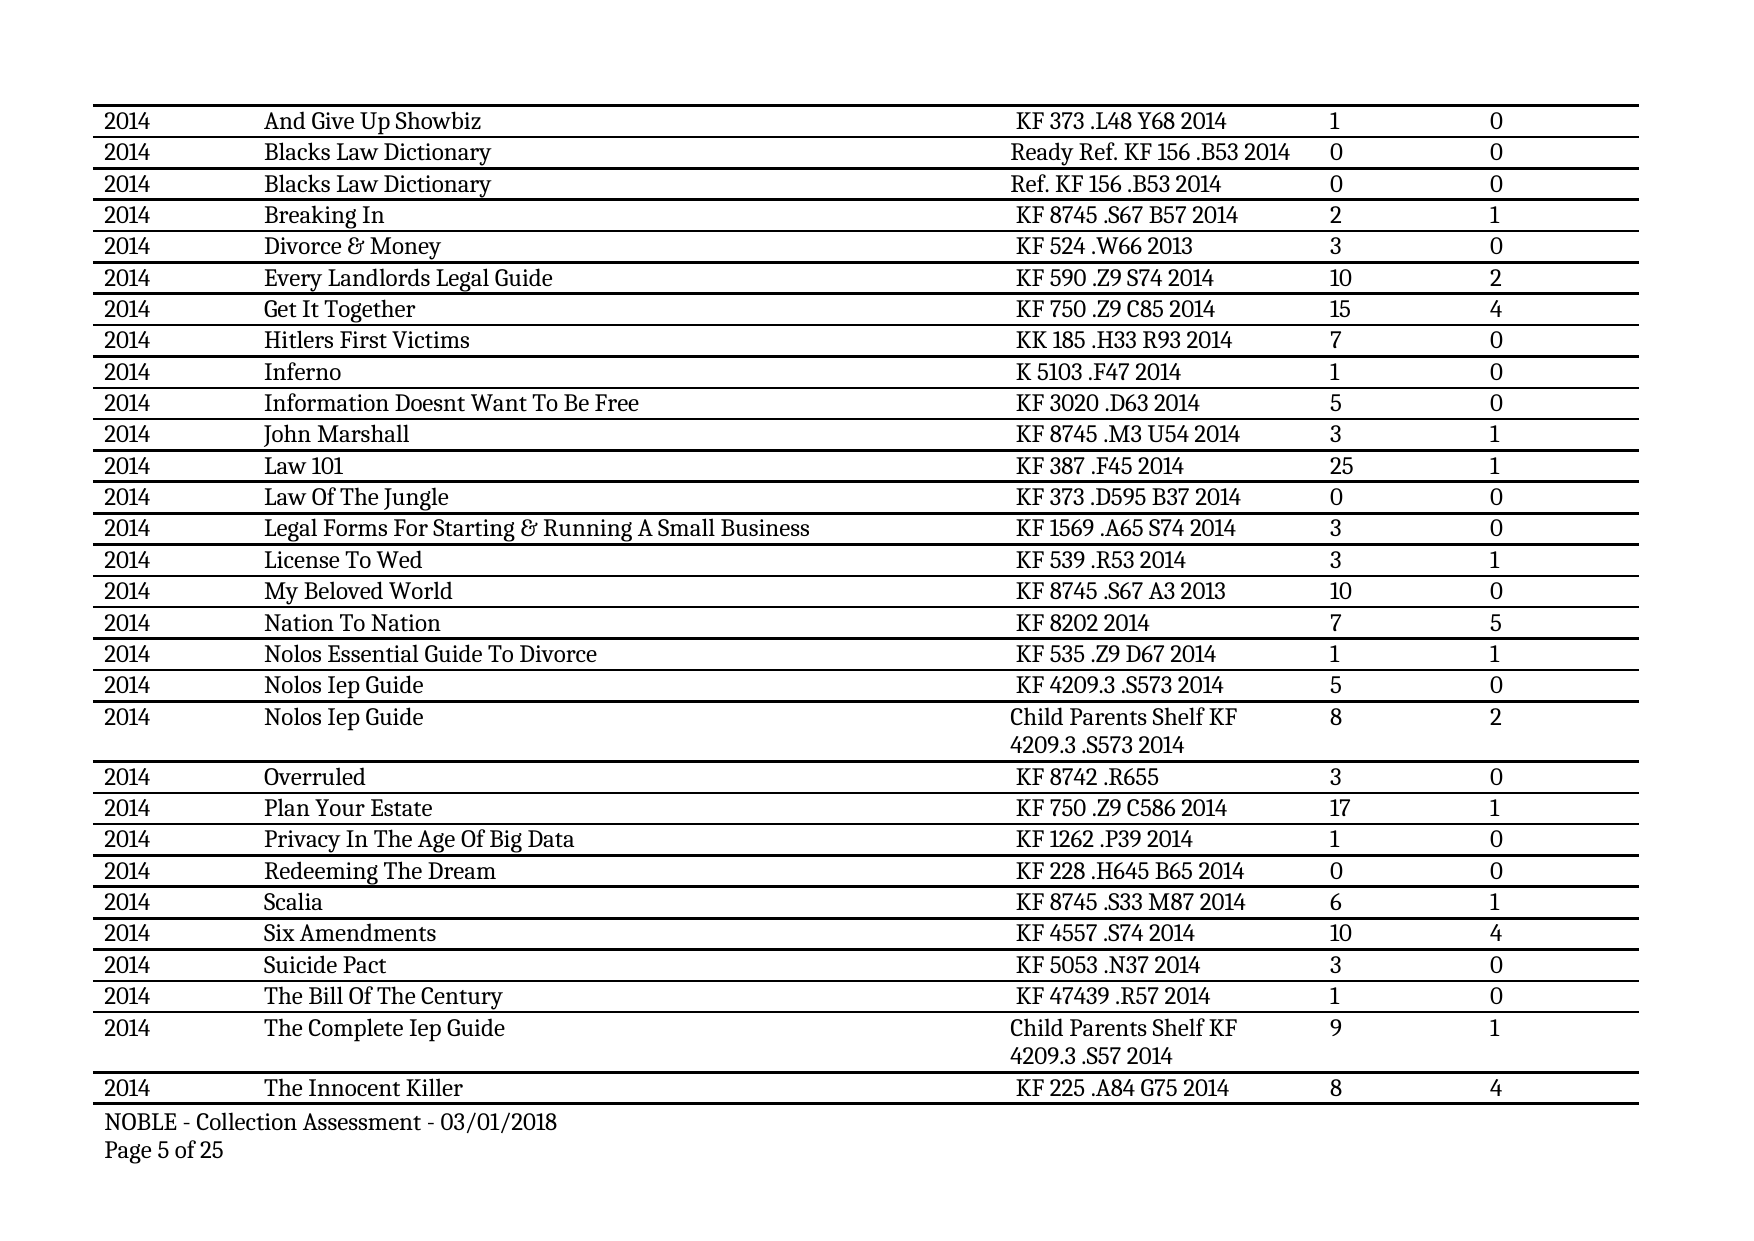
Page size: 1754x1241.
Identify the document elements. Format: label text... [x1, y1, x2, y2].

table_cell KF 373 .L48 Y68 2014 [999, 107, 1319, 136]
table_cell 2014 [93, 763, 253, 791]
table_cell 2014 [93, 107, 253, 136]
table_cell KF 8742 .R655 [999, 763, 1319, 791]
table_cell 0 [1479, 483, 1638, 512]
table_cell Suicide Pact [253, 951, 999, 979]
table_cell 3 [1319, 546, 1478, 574]
table_cell 1 [1479, 201, 1638, 229]
table_cell 0 [1479, 951, 1638, 979]
table_cell 0 [1479, 763, 1638, 791]
table_cell 1 [1479, 888, 1638, 917]
table_cell 2014 [93, 857, 253, 885]
table_cell 10 [1319, 577, 1478, 606]
table_cell 0 [1479, 358, 1638, 386]
table_cell 10 [1319, 920, 1478, 948]
table_cell KF 5053 .N37 2014 [999, 951, 1319, 979]
table_cell 2014 [93, 951, 253, 979]
table_cell 1 [1479, 420, 1638, 449]
table_cell Nolos Essential Guide To Divorce [253, 640, 999, 668]
table_cell 2014 [93, 358, 253, 386]
table_cell KF 1262 .P39 2014 [999, 825, 1319, 854]
table_cell Ref. KF 156 .B53 2014 [999, 170, 1319, 198]
table_cell The Complete Iep Guide [253, 1013, 999, 1071]
table_cell 1 [1319, 640, 1478, 668]
table_cell My Beloved World [253, 577, 999, 606]
table_cell 0 [1479, 515, 1638, 543]
table_cell The Bill Of The Century [253, 982, 999, 1011]
table_cell 1 [1479, 640, 1638, 668]
table_cell 3 [1319, 515, 1478, 543]
table_cell Overruled [253, 763, 999, 791]
table_cell 2014 [93, 640, 253, 668]
table_cell 2014 [93, 920, 253, 948]
table_cell 0 [1479, 107, 1638, 136]
table_cell 7 [1319, 326, 1478, 355]
table_cell 2014 [93, 546, 253, 574]
table_cell 2014 [93, 888, 253, 917]
table_cell Six Amendments [253, 920, 999, 948]
table_cell 3 [1319, 763, 1478, 791]
table_cell 8 [1319, 1074, 1478, 1102]
table_cell 2014 [93, 703, 253, 760]
table_cell KF 1569 .A65 S74 2014 [999, 515, 1319, 543]
table_cell Nolos Iep Guide [253, 703, 999, 760]
table_cell Inferno [253, 358, 999, 386]
table_cell 1 [1319, 982, 1478, 1011]
table_cell The Innocent Killer [253, 1074, 999, 1102]
table_cell 1 [1479, 794, 1638, 823]
table_cell Privacy In The Age Of Big Data [253, 825, 999, 854]
table_cell 2014 [93, 420, 253, 449]
table_cell K 5103 .F47 2014 [999, 358, 1319, 386]
table_cell 1 [1479, 1013, 1638, 1071]
table_cell 5 [1319, 389, 1478, 418]
table_cell 15 [1319, 295, 1478, 324]
table_cell 2014 [93, 295, 253, 324]
table_cell KF 8745 .S67 A3 2013 [999, 577, 1319, 606]
table_cell 0 [1319, 138, 1478, 167]
table_cell KF 750 .Z9 C586 2014 [999, 794, 1319, 823]
table_cell 0 [1479, 825, 1638, 854]
table_cell 2014 [93, 138, 253, 167]
table_cell 25 [1319, 452, 1478, 480]
table_cell Ready Ref. KF 156 .B53 2014 [999, 138, 1319, 167]
table_cell 2 [1319, 201, 1478, 229]
table_cell 2014 [93, 264, 253, 292]
table_cell Child Parents Shelf KF 4209.3 .S573 2014 [999, 703, 1319, 760]
table_cell Breaking In [253, 201, 999, 229]
table_cell 1 [1319, 107, 1478, 136]
table_cell 0 [1479, 577, 1638, 606]
table_cell 0 [1479, 170, 1638, 198]
table_cell 2014 [93, 577, 253, 606]
table_cell 0 [1319, 170, 1478, 198]
table_cell License To Wed [253, 546, 999, 574]
table_cell Law 101 [253, 452, 999, 480]
table_cell 5 [1479, 608, 1638, 637]
table_cell KF 8745 .S33 M87 2014 [999, 888, 1319, 917]
table_cell 2014 [93, 794, 253, 823]
table_cell 8 [1319, 703, 1478, 760]
table_cell KF 524 .W66 2013 [999, 232, 1319, 261]
table_cell Divorce & Money [253, 232, 999, 261]
table_cell Every Landlords Legal Guide [253, 264, 999, 292]
table_cell 0 [1479, 982, 1638, 1011]
table_cell 1 [1479, 546, 1638, 574]
table_cell KF 47439 .R57 2014 [999, 982, 1319, 1011]
table_cell 4 [1479, 1074, 1638, 1102]
table_cell 2014 [93, 982, 253, 1011]
table_cell KF 228 .H645 B65 2014 [999, 857, 1319, 885]
table_cell 3 [1319, 232, 1478, 261]
table_cell 2014 [93, 326, 253, 355]
table_cell 17 [1319, 794, 1478, 823]
table_cell KF 539 .R53 2014 [999, 546, 1319, 574]
table_cell 7 [1319, 608, 1478, 637]
table_cell KF 4209.3 .S573 2014 [999, 671, 1319, 700]
table_cell Redeeming The Dream [253, 857, 999, 885]
table_cell John Marshall [253, 420, 999, 449]
table_cell 2014 [93, 232, 253, 261]
table_cell KF 4557 .S74 2014 [999, 920, 1319, 948]
table_cell And Give Up Showbiz [253, 107, 999, 136]
table_cell 2014 [93, 825, 253, 854]
table_cell Child Parents Shelf KF 4209.3 .S57 2014 [999, 1013, 1319, 1071]
table_cell Get It Together [253, 295, 999, 324]
table_cell 0 [1479, 138, 1638, 167]
table_cell KF 373 .D595 B37 2014 [999, 483, 1319, 512]
table_cell 2014 [93, 170, 253, 198]
table_cell Nolos Iep Guide [253, 671, 999, 700]
table_cell 2014 [93, 452, 253, 480]
table_cell 9 [1319, 1013, 1478, 1071]
table_cell 0 [1479, 389, 1638, 418]
table_cell 2014 [93, 389, 253, 418]
table_cell 2014 [93, 671, 253, 700]
table_cell 4 [1479, 920, 1638, 948]
table_cell 0 [1479, 671, 1638, 700]
table_cell 1 [1319, 825, 1478, 854]
table_cell 2014 [93, 1074, 253, 1102]
table_cell 0 [1479, 326, 1638, 355]
table_cell KF 8745 .M3 U54 2014 [999, 420, 1319, 449]
table_cell Hitlers First Victims [253, 326, 999, 355]
table_cell 1 [1479, 452, 1638, 480]
table_cell Law Of The Jungle [253, 483, 999, 512]
table_cell 2 [1479, 703, 1638, 760]
table_cell 2014 [93, 1013, 253, 1071]
table_cell Legal Forms For Starting & Running A Small Business [253, 515, 999, 543]
table_cell 10 [1319, 264, 1478, 292]
table_cell 2 [1479, 264, 1638, 292]
table_cell KF 750 .Z9 C85 2014 [999, 295, 1319, 324]
table_cell KF 387 .F45 2014 [999, 452, 1319, 480]
table_cell Information Doesnt Want To Be Free [253, 389, 999, 418]
table_cell 2014 [93, 608, 253, 637]
table_cell 4 [1479, 295, 1638, 324]
table_cell 0 [1319, 483, 1478, 512]
table_cell KF 590 .Z9 S74 2014 [999, 264, 1319, 292]
table_cell Blacks Law Dictionary [253, 170, 999, 198]
table_cell 1 [1319, 358, 1478, 386]
table_cell 2014 [93, 483, 253, 512]
table_cell 2014 [93, 201, 253, 229]
table_cell Nation To Nation [253, 608, 999, 637]
table_cell 2014 [93, 515, 253, 543]
table_cell 5 [1319, 671, 1478, 700]
table_cell KF 535 .Z9 D67 2014 [999, 640, 1319, 668]
table_cell KF 3020 .D63 2014 [999, 389, 1319, 418]
table_cell 0 [1319, 857, 1478, 885]
table_cell 3 [1319, 420, 1478, 449]
table_cell 0 [1479, 857, 1638, 885]
table_cell Blacks Law Dictionary [253, 138, 999, 167]
table_cell KK 185 .H33 R93 2014 [999, 326, 1319, 355]
table_cell KF 225 .A84 G75 2014 [999, 1074, 1319, 1102]
table_cell KF 8745 .S67 B57 2014 [999, 201, 1319, 229]
table_cell 0 [1479, 232, 1638, 261]
table_cell Scalia [253, 888, 999, 917]
table_cell KF 8202 2014 [999, 608, 1319, 637]
table_cell 6 [1319, 888, 1478, 917]
table_cell 3 [1319, 951, 1478, 979]
table_cell Plan Your Estate [253, 794, 999, 823]
